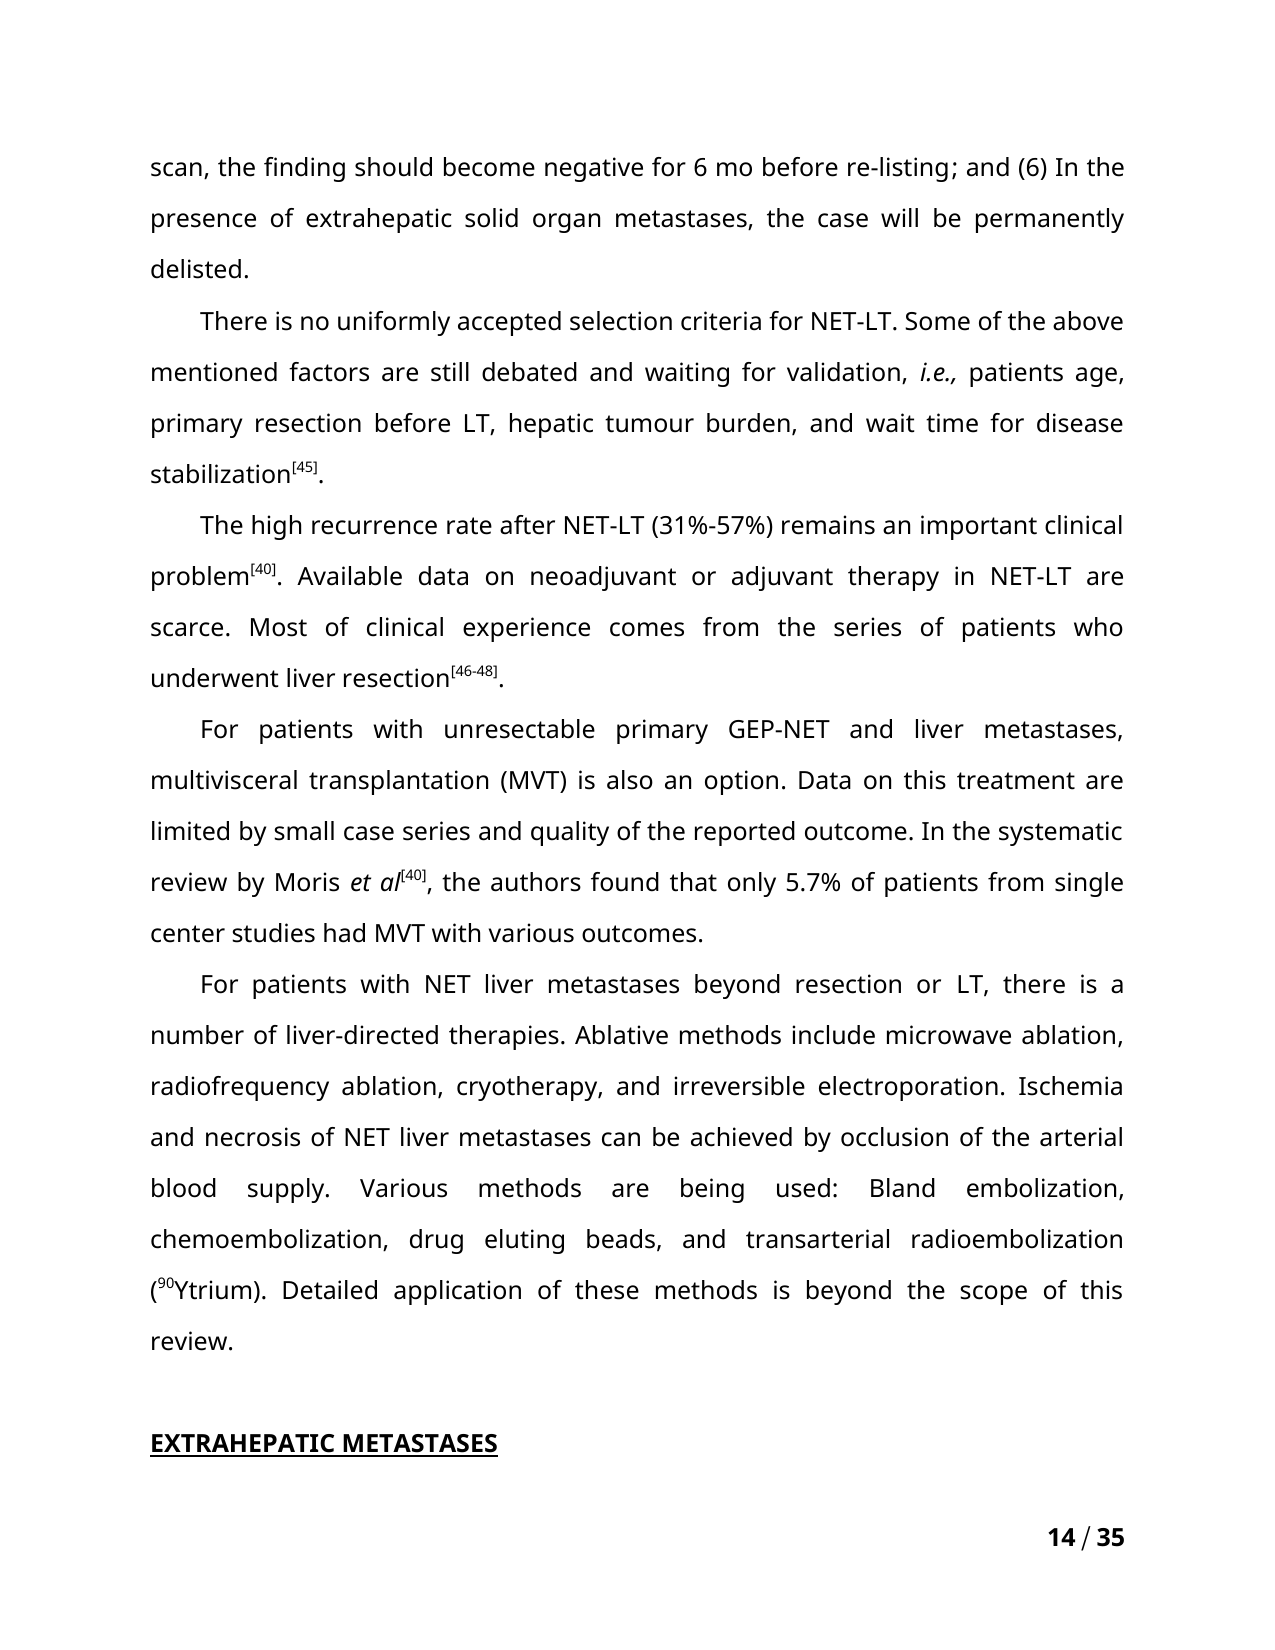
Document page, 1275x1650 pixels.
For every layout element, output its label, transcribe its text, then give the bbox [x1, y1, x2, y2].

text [150, 150, 1125, 286]
text The high recurrence rate after NET-LT (31%-57%) remains an important clinical problem[40]. Available data on neoadjuvant or adjuvant therapy in NET-LT are scarce. Most of clinical experience comes from the series of patients who underwent liver resection[46-48]. [150, 507, 1125, 694]
text EXTRAHEPATIC METASTASES [150, 1426, 1125, 1460]
text For patients with NET liver metastases beyond resection or LT, there is a number of liver-directed therapies. Ablative methods include microwave ablation, radiofrequency ablation, cryotherapy, and irreversible electroporation. Ischemia and necrosis of NET liver metastases can be achieved by occlusion of the arterial blood supply. Various methods are being used: Bland embolization, chemoembolization, drug eluting beads, and transarterial radioembolization (90Ytrium). Detailed application of these methods is beyond the scope of this review. [150, 967, 1125, 1358]
text There is no uniformly accepted selection criteria for NET-LT. Some of the above mentioned factors are still debated and waiting for validation, i.e., patients age, primary resection before LT, hepatic tumour burden, and wait time for disease stabilization[45]. [150, 303, 1125, 490]
text For patients with unresectable primary GEP-NET and liver metastases, multivisceral transplantation (MVT) is also an option. Data on this treatment are limited by small case series and quality of the reported outcome. In the systematic review by Moris et al[40], the authors found that only 5.7% of patients from single center studies had MVT with various outcomes. [150, 711, 1125, 950]
